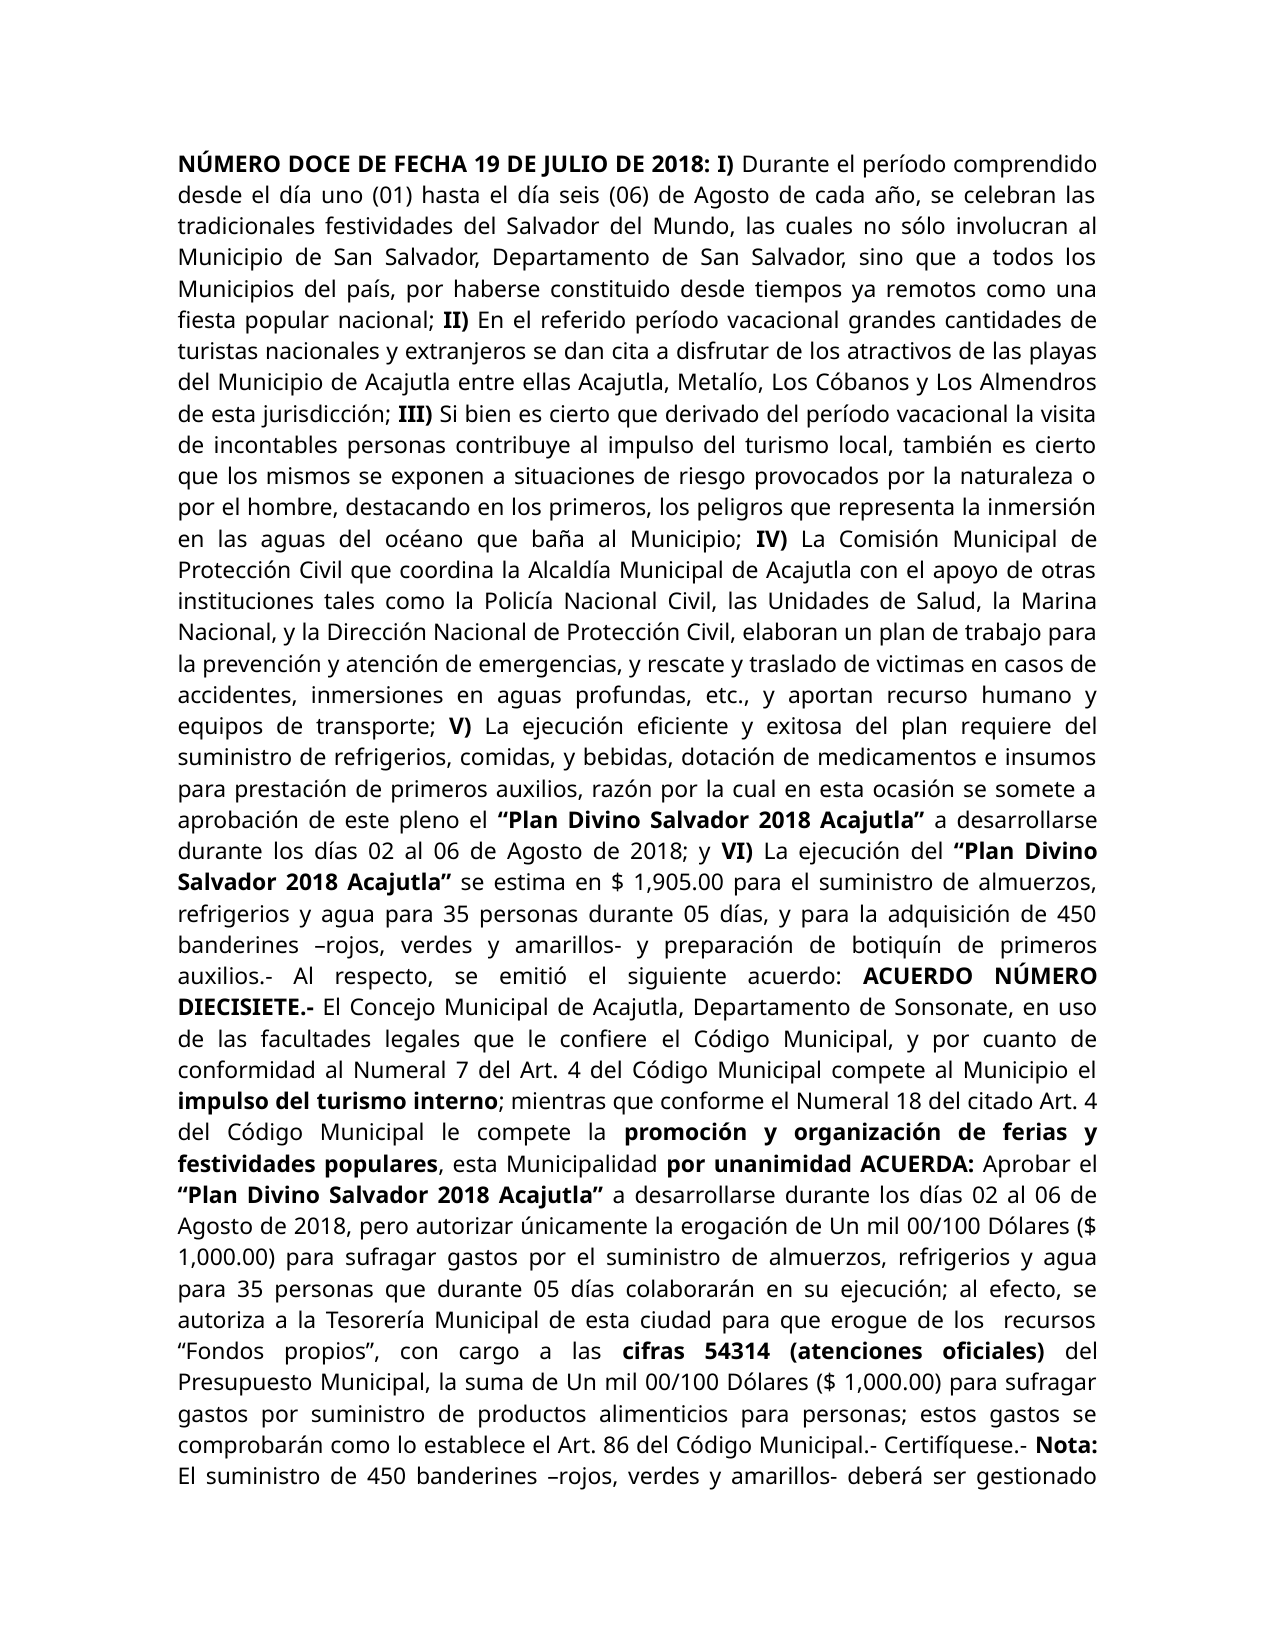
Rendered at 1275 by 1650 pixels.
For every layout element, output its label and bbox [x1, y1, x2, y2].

text [177, 148, 1098, 1491]
